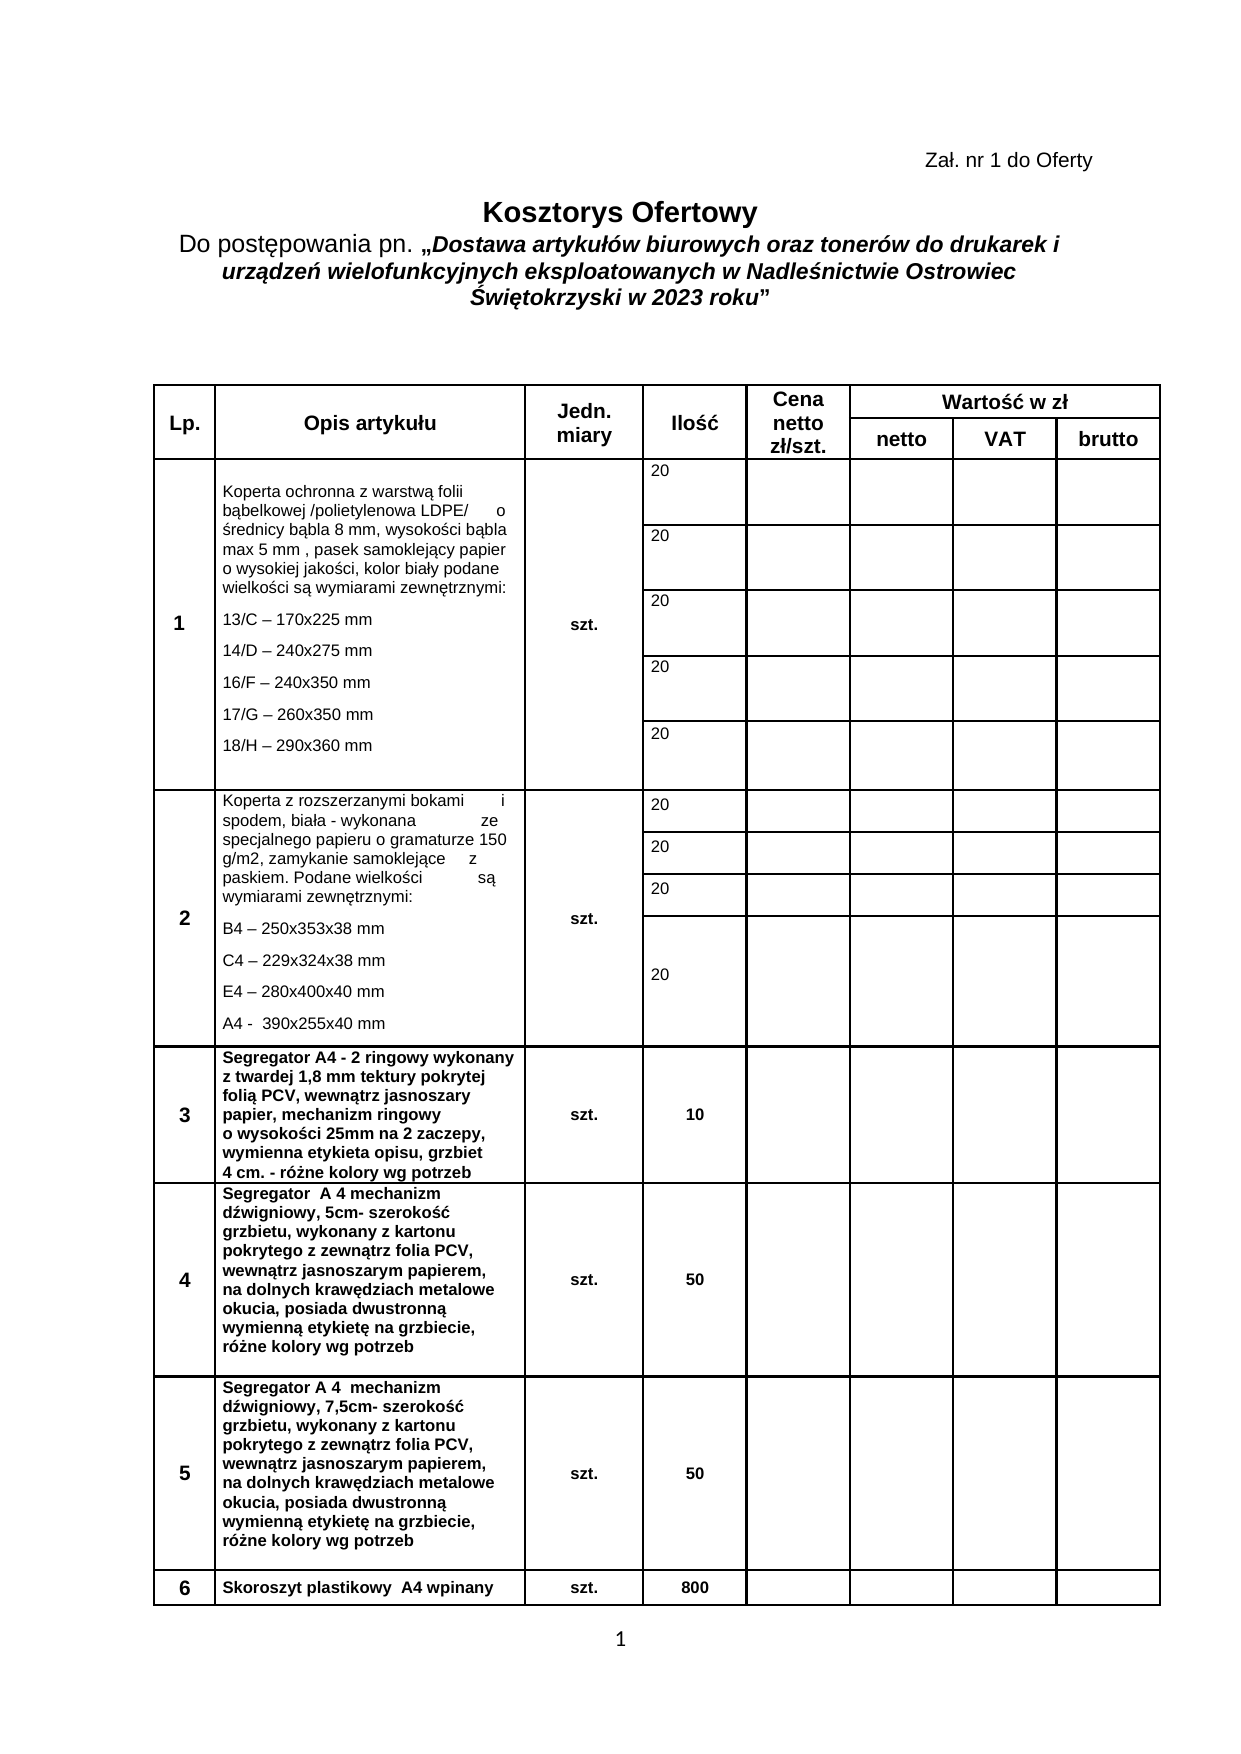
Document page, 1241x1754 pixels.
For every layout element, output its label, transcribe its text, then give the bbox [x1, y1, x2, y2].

table_cell [954, 657, 1055, 720]
table_header Wartość w zł [851, 386, 1159, 417]
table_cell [216, 1571, 524, 1604]
table_cell szt. [526, 460, 642, 789]
table_cell 20 [644, 460, 745, 524]
table_cell [851, 1571, 952, 1604]
table_header Lp. [155, 386, 214, 458]
table_cell Koperta z rozszerzanymi bokami i spodem, biała - wykonana ze specjalnego papieru o gramaturze 150 g/m2, zamykanie samoklejące z paskiem. Podane wielkości są wymiarami zewnętrznymi: B4 – 250x353x38 mm C4 – 229x324x38 mm E4 – 280x400x40 mm A4 - 390x255x40 mm [216, 791, 524, 1045]
table_cell [1058, 833, 1159, 873]
table_cell [748, 591, 849, 654]
table_cell 6 [155, 1571, 214, 1604]
table_cell 20 [644, 657, 745, 720]
table_cell [748, 1048, 849, 1182]
table_cell [748, 833, 849, 873]
table_cell 3 [155, 1048, 214, 1182]
table_cell [748, 791, 849, 831]
table_cell Segregator A 4 mechanizm dźwigniowy, 5cm- szerokość grzbietu, wykonany z kartonu pokrytego z zewnątrz folia PCV, wewnątrz jasnoszarym papierem, na dolnych krawędziach metalowe okucia, posiada dwustronną wymienną etykietę na grzbiecie, różne kolory wg potrzeb [216, 1184, 524, 1375]
table_cell 50 [644, 1184, 745, 1375]
table_cell [851, 591, 952, 654]
table_cell 20 [644, 591, 745, 654]
table_cell 20 [644, 917, 745, 1045]
table_cell 10 [644, 1048, 745, 1182]
table_cell [954, 875, 1055, 914]
table_cell [851, 526, 952, 589]
table_cell [851, 791, 952, 831]
table_cell 1 [155, 460, 214, 789]
table_cell brutto [1058, 419, 1159, 458]
table_cell szt. [526, 1378, 642, 1569]
table_cell [1058, 875, 1159, 914]
table_cell szt. [526, 791, 642, 1045]
table_header Opis artykułu [216, 386, 524, 458]
table_cell [851, 1184, 952, 1375]
table_cell [1058, 657, 1159, 720]
table_cell [1058, 791, 1159, 831]
table_cell [954, 833, 1055, 873]
table_cell [748, 722, 849, 789]
table_cell [954, 722, 1055, 789]
list Do postępowania pn. „Dostawa artykułów biurowych oraz tonerów do drukarek i urządzeń wielofunkcyjnych eksploatowanych w Nadleśnictwie Ostrowiec Świętokrzyski w 2023 roku” [148, 229, 1093, 311]
table_cell 20 [644, 875, 745, 914]
list Zał. nr 1 do Oferty [223, 148, 1093, 172]
table_cell szt. [526, 1571, 642, 1604]
table_cell [748, 526, 849, 589]
table_cell [851, 657, 952, 720]
table_cell [954, 1378, 1055, 1569]
table_cell 2 [155, 791, 214, 1045]
table_cell [748, 917, 849, 1045]
table_cell VAT [954, 419, 1055, 458]
table_cell [1058, 1048, 1159, 1182]
table_cell 20 [644, 722, 745, 789]
table_cell 800 [644, 1571, 745, 1604]
table_cell [1058, 460, 1159, 524]
table_cell [851, 1378, 952, 1569]
table_header Ilość [644, 386, 745, 458]
table_cell [851, 722, 952, 789]
table_cell [954, 791, 1055, 831]
table_cell [851, 460, 952, 524]
table_cell [748, 1378, 849, 1569]
table_cell szt. [526, 1184, 642, 1375]
table_cell [1058, 1184, 1159, 1375]
table_cell [1058, 1378, 1159, 1569]
table_cell Segregator A4 - 2 ringowy wykonany z twardej 1,8 mm tektury pokrytej folią PCV, wewnątrz jasnoszary papier, mechanizm ringowy o wysokości 25mm na 2 zaczepy, wymienna etykieta opisu, grzbiet 4 cm. - różne kolory wg potrzeb [216, 1048, 524, 1182]
table_cell [748, 657, 849, 720]
table_cell szt. [526, 1048, 642, 1182]
table_cell Segregator A 4 mechanizm dźwigniowy, 7,5cm- szerokość grzbietu, wykonany z kartonu pokrytego z zewnątrz folia PCV, wewnątrz jasnoszarym papierem, na dolnych krawędziach metalowe okucia, posiada dwustronną wymienną etykietę na grzbiecie, różne kolory wg potrzeb [216, 1378, 524, 1569]
table_cell 5 [155, 1378, 214, 1569]
table_cell Koperta ochronna z warstwą folii bąbelkowej /polietylenowa LDPE/ o średnicy bąbla 8 mm, wysokości bąbla max 5 mm , pasek samoklejący papier o wysokiej jakości, kolor biały podane wielkości są wymiarami zewnętrznymi: 13/C – 170x225 mm 14/D – 240x275 mm 16/F – 240x350 mm 17/G – 260x350 mm 18/H – 290x360 mm [216, 460, 524, 789]
table_cell [748, 460, 849, 524]
table_cell [1058, 526, 1159, 589]
table_cell 20 [644, 833, 745, 873]
table_cell [851, 875, 952, 914]
table_cell [851, 1048, 952, 1182]
table_cell [954, 460, 1055, 524]
list Kosztorys Ofertowy [148, 196, 1093, 229]
table_cell [851, 833, 952, 873]
table_cell [954, 1184, 1055, 1375]
table_cell 20 [644, 526, 745, 589]
table_cell [954, 526, 1055, 589]
table_cell [1058, 917, 1159, 1045]
table_cell [1058, 591, 1159, 654]
table_cell [748, 1184, 849, 1375]
table_cell [1058, 1571, 1159, 1604]
table_cell [954, 1048, 1055, 1182]
table_cell 4 [155, 1184, 214, 1375]
table_cell [954, 1571, 1055, 1604]
table_cell 50 [644, 1378, 745, 1569]
table_cell [748, 1571, 849, 1604]
table_cell 20 [644, 791, 745, 831]
table_header Jedn. miary [526, 386, 642, 458]
table_cell [1058, 722, 1159, 789]
table_cell [851, 917, 952, 1045]
table_header Cena netto zł/szt. [748, 386, 849, 458]
table_cell [748, 875, 849, 914]
table_cell [954, 917, 1055, 1045]
table_cell [954, 591, 1055, 654]
table_cell netto [851, 419, 952, 458]
